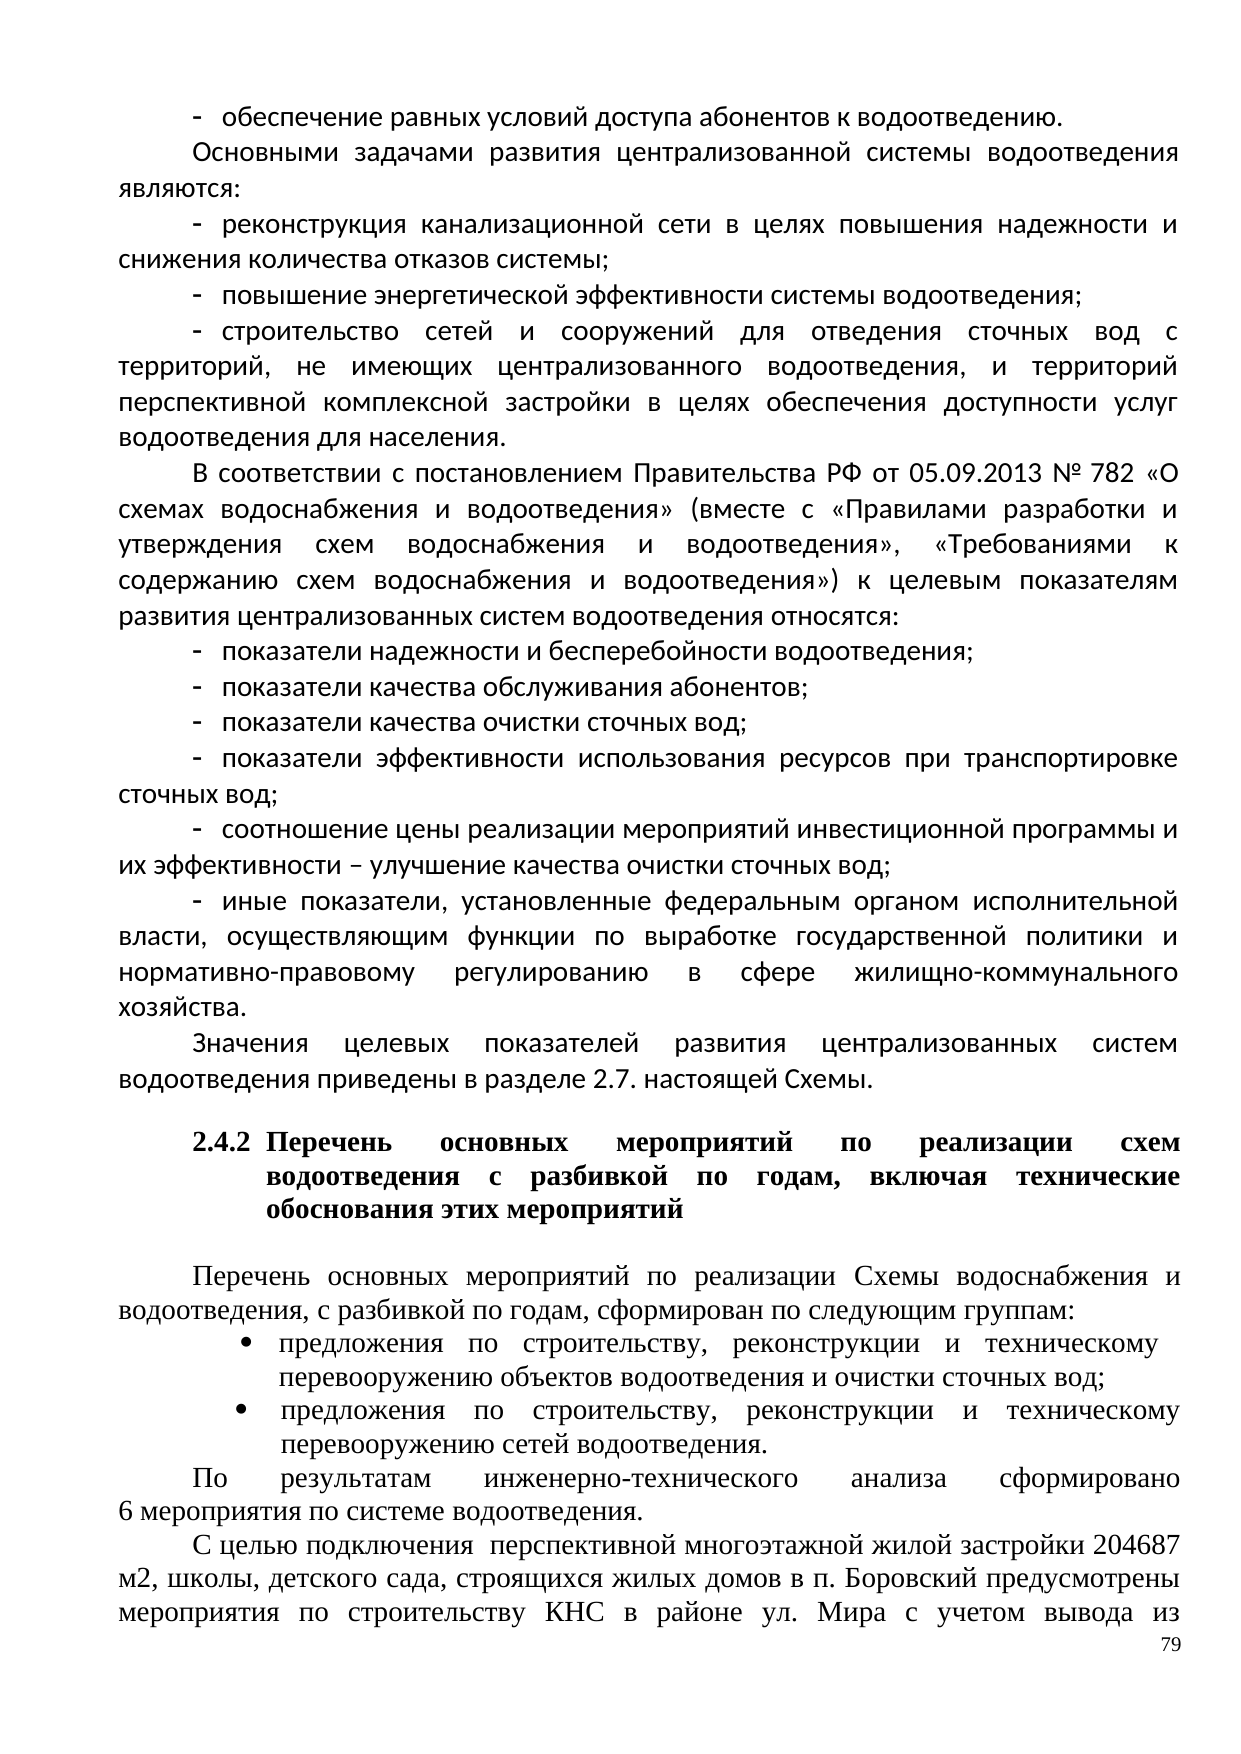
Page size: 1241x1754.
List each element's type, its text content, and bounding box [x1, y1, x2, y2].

list соотношение цены реализации мероприятий инвестиционной программы и их эффективности – улучшение качества очистки сточных вод; [118, 810, 1179, 882]
list реконструкция канализационной сети в целях повышения надежности и снижения количества отказов системы; [118, 205, 1179, 276]
text Перечень основных мероприятий по реализации Схемы водоснабжения и водоотведения, с разбивкой по годам, сформирован по следующим группам: [118, 1258, 1181, 1325]
list строительство сетей и сооружений для отведения сточных вод с территорий, не имеющих централизованного водоотведения, и территорий перспективной комплексной застройки в целях обеспечения доступности услуг водоотведения для населения. [118, 312, 1179, 454]
list показатели эффективности использования ресурсов при транспортировке сточных вод; [118, 739, 1179, 810]
list обеспечение равных условий доступа абонентов к водоотведению. [118, 98, 1179, 133]
list показатели надежности и бесперебойности водоотведения; [118, 632, 1179, 668]
list повышение энергетической эффективности системы водоотведения; [118, 276, 1179, 312]
text По результатам инженерно-технического анализа сформировано 6 мероприятия по системе водоотведения. [118, 1460, 1181, 1527]
list иные показатели, установленные федеральным органом исполнительной власти, осуществляющим функции по выработке государственной политики и нормативно-правовому регулированию в сфере жилищно-коммунального хозяйства. [118, 882, 1179, 1024]
text Значения целевых показателей развития централизованных систем водоотведения приведены в разделе 2.7. настоящей Схемы. [118, 1024, 1179, 1095]
subtitle Перечень основных мероприятий по реализации схем водоотведения с разбивкой по годам, включая технические обоснования этих мероприятий [192, 1124, 1181, 1225]
list предложения по строительству, реконструкции и техническому перевооружению объектов водоотведения и очистки сточных вод; [241, 1325, 1159, 1392]
list показатели качества очистки сточных вод; [118, 703, 1179, 739]
list предложения по строительству, реконструкции и техническому перевооружению сетей водоотведения. [236, 1392, 1181, 1460]
list показатели качества обслуживания абонентов; [118, 668, 1179, 703]
text Основными задачами развития централизованной системы водоотведения являются: [118, 133, 1179, 205]
text В соответствии с постановлением Правительства РФ от 05.09.2013 № 782 «О схемах водоснабжения и водоотведения» (вместе с «Правилами разработки и утверждения схем водоснабжения и водоотведения», «Требованиями к содержанию схем водоснабжения и водоотведения») к целевым показателям развития централизованных систем водоотведения относятся: [118, 454, 1179, 632]
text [118, 1527, 1181, 1627]
